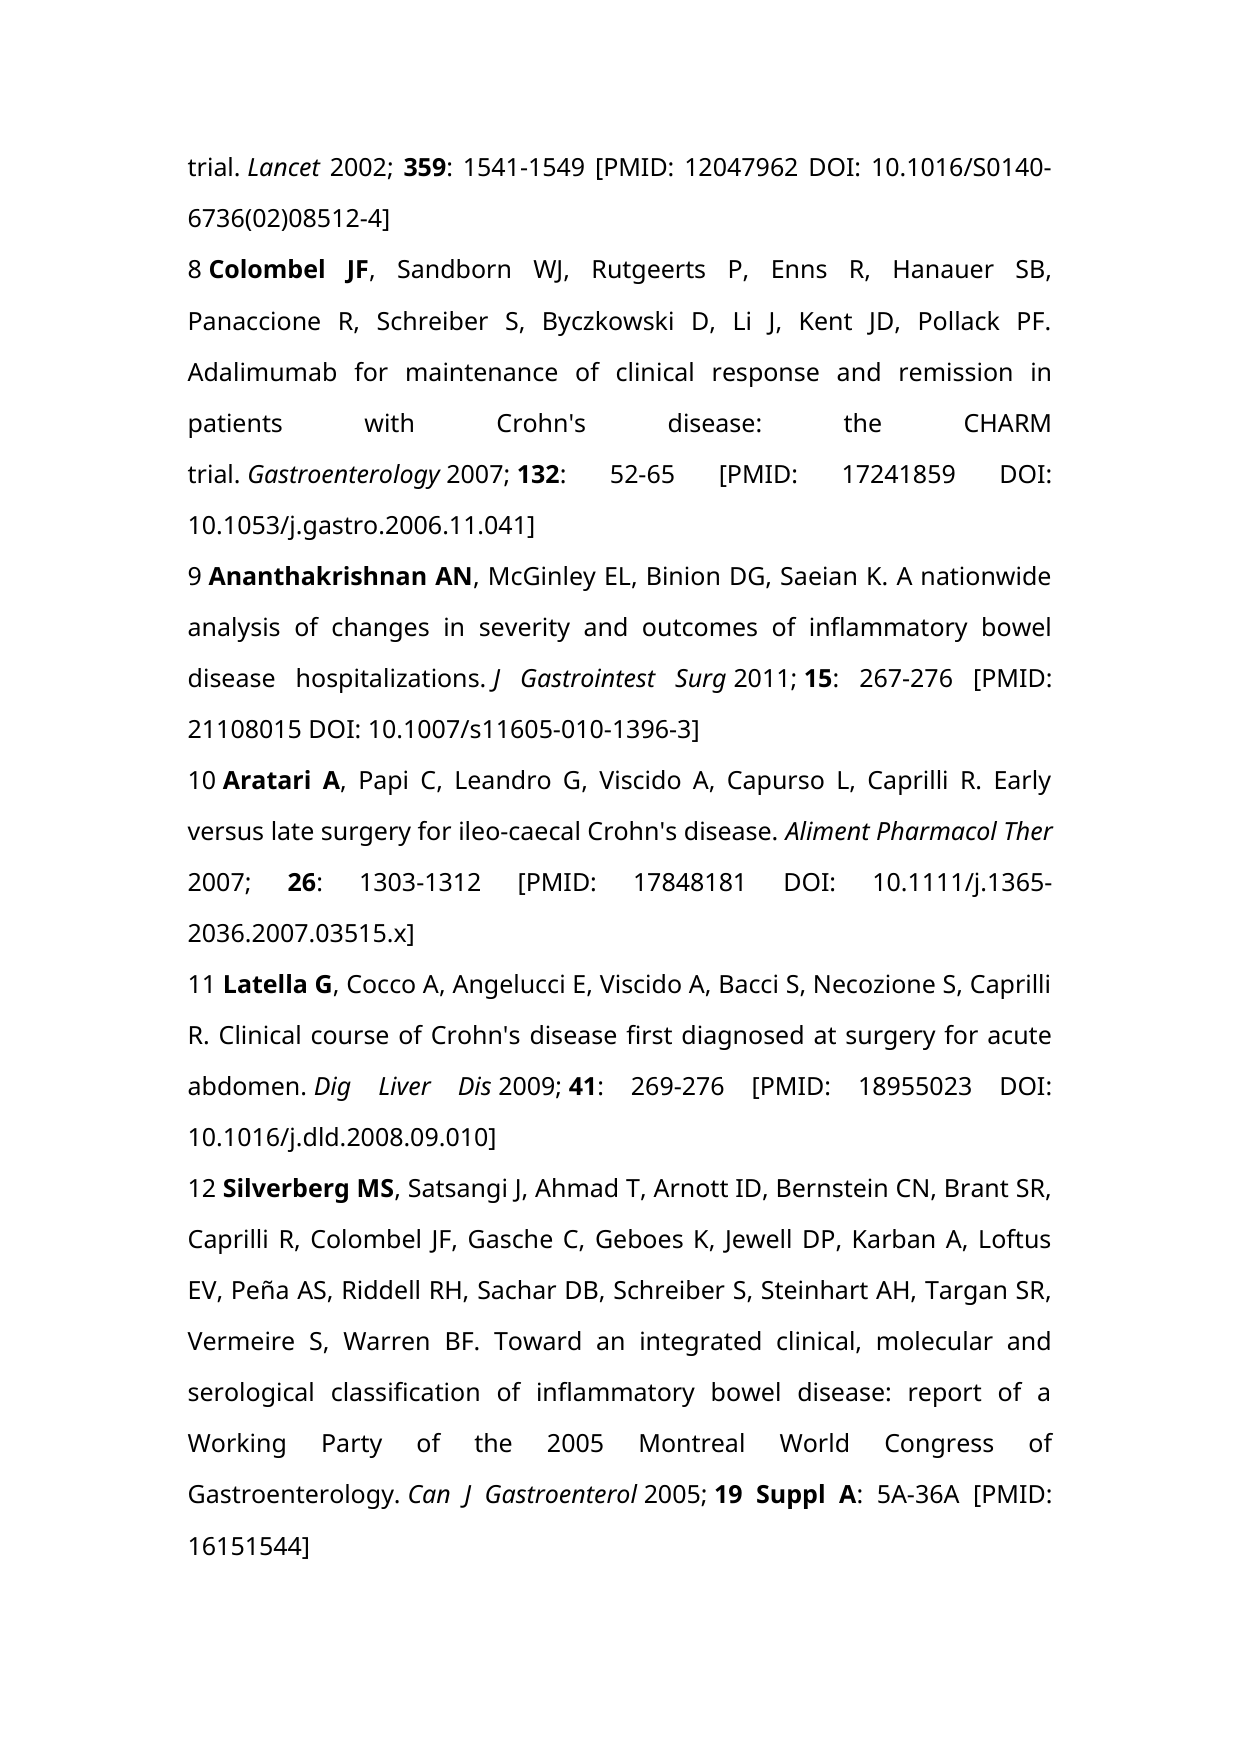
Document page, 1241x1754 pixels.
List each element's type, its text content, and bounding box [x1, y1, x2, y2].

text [187, 150, 1053, 235]
text 8 Colombel JF, Sandborn WJ, Rutgeerts P, Enns R, Hanauer SB, Panaccione R, Schreiber S, Byczkowski D, Li J, Kent JD, Pollack PF. Adalimumab for maintenance of clinical response and remission in patients with Crohn's disease: the CHARM trial. Gastroenterology 2007; 132: 52-65 [PMID: 17241859 DOI: 10.1053/j.gastro.2006.11.041] [187, 252, 1053, 541]
text 11 Latella G, Cocco A, Angelucci E, Viscido A, Bacci S, Necozione S, Caprilli R. Clinical course of Crohn's disease first diagnosed at surgery for acute abdomen. Dig Liver Dis 2009; 41: 269-276 [PMID: 18955023 DOI: 10.1016/j.dld.2008.09.010] [187, 967, 1053, 1154]
text 9 Ananthakrishnan AN, McGinley EL, Binion DG, Saeian K. A nationwide analysis of changes in severity and outcomes of inflammatory bowel disease hospitalizations. J Gastrointest Surg 2011; 15: 267-276 [PMID: 21108015 DOI: 10.1007/s11605-010-1396-3] [187, 558, 1053, 746]
text 12 Silverberg MS, Satsangi J, Ahmad T, Arnott ID, Bernstein CN, Brant SR, Caprilli R, Colombel JF, Gasche C, Geboes K, Jewell DP, Karban A, Loftus EV, Peña AS, Riddell RH, Sachar DB, Schreiber S, Steinhart AH, Targan SR, Vermeire S, Warren BF. Toward an integrated clinical, molecular and serological classification of inflammatory bowel disease: report of a Working Party of the 2005 Montreal World Congress of Gastroenterology. Can J Gastroenterol 2005; 19 Suppl A: 5A-36A [PMID: 16151544] [187, 1171, 1053, 1562]
text 10 Aratari A, Papi C, Leandro G, Viscido A, Capurso L, Caprilli R. Early versus late surgery for ileo-caecal Crohn's disease. Aliment Pharmacol Ther 2007; 26: 1303-1312 [PMID: 17848181 DOI: 10.1111/j.1365-2036.2007.03515.x] [187, 762, 1053, 950]
